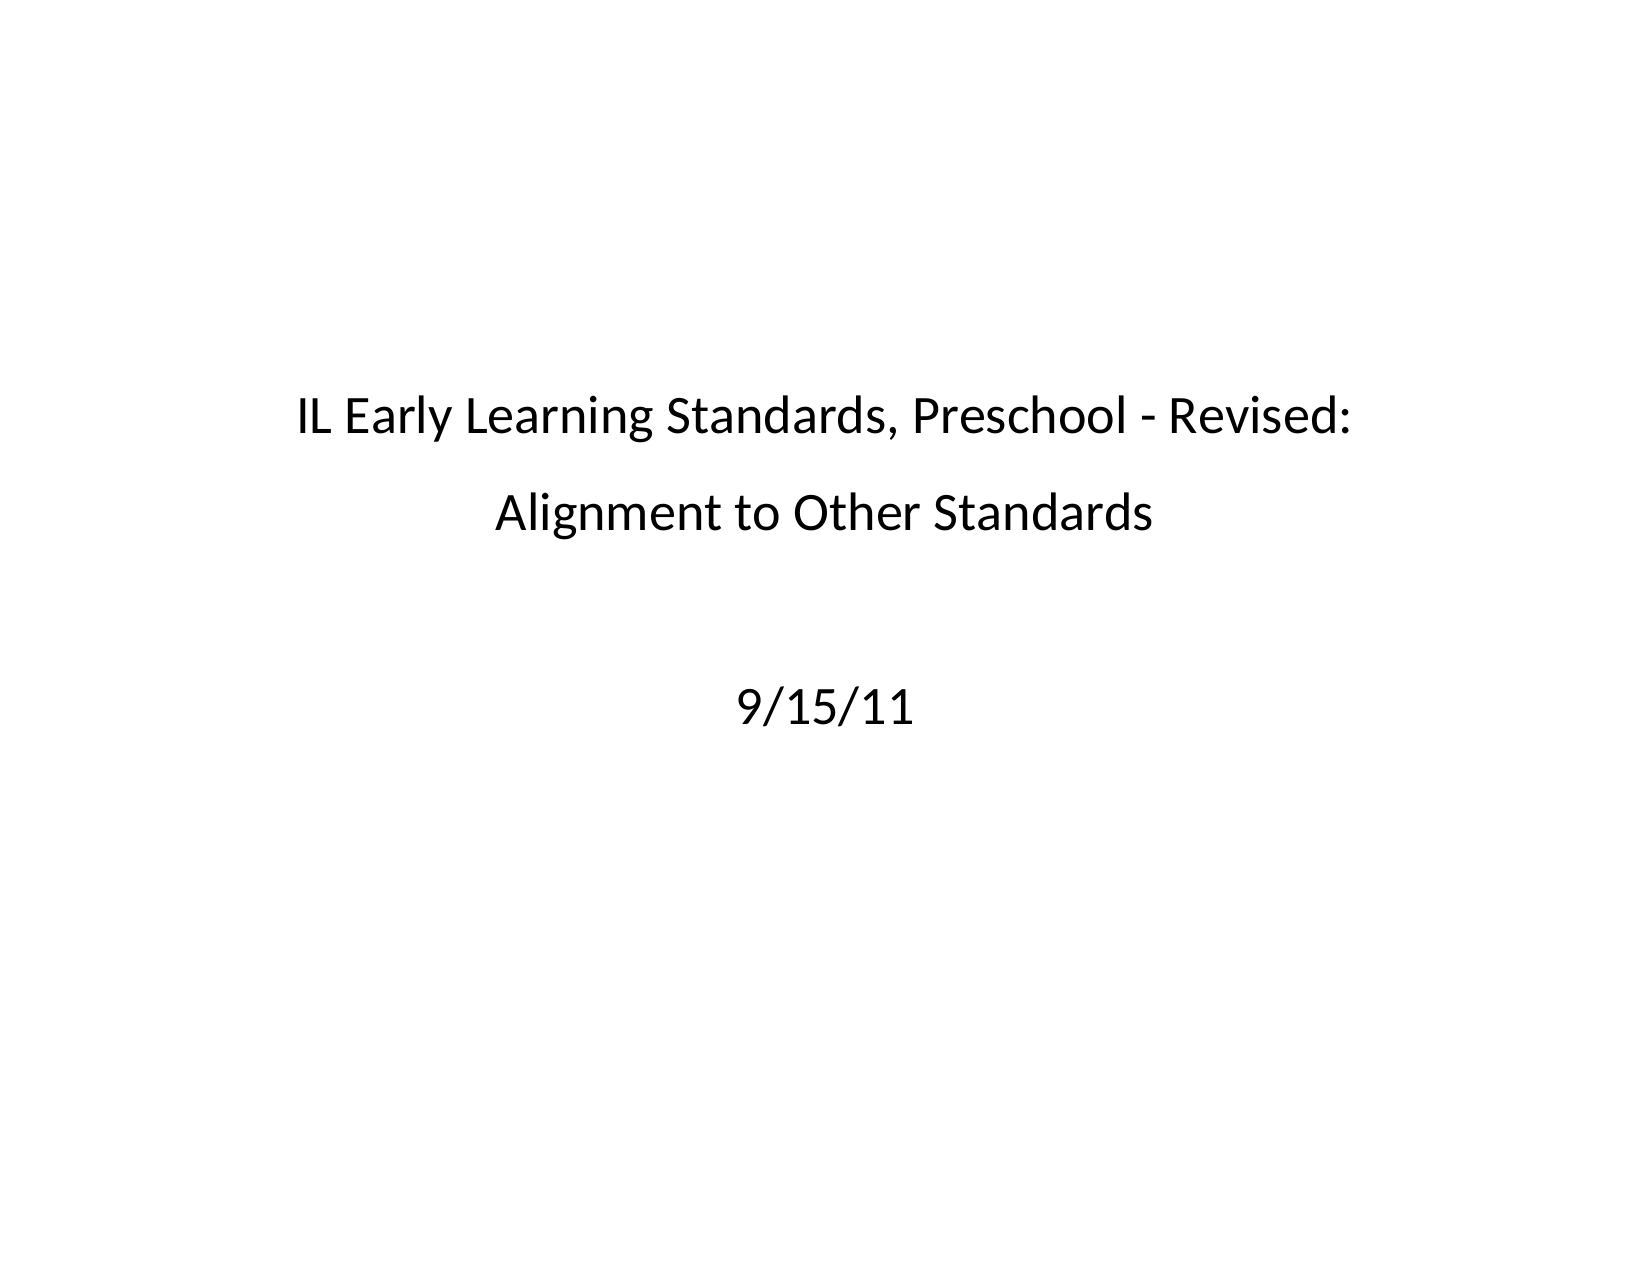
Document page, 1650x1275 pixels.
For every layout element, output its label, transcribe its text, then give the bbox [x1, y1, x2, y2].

text 9/15/11 [150, 672, 1500, 738]
text Alignment to Other Standards [150, 478, 1500, 544]
text IL Early Learning Standards, Preschool - Revised: [150, 381, 1500, 447]
